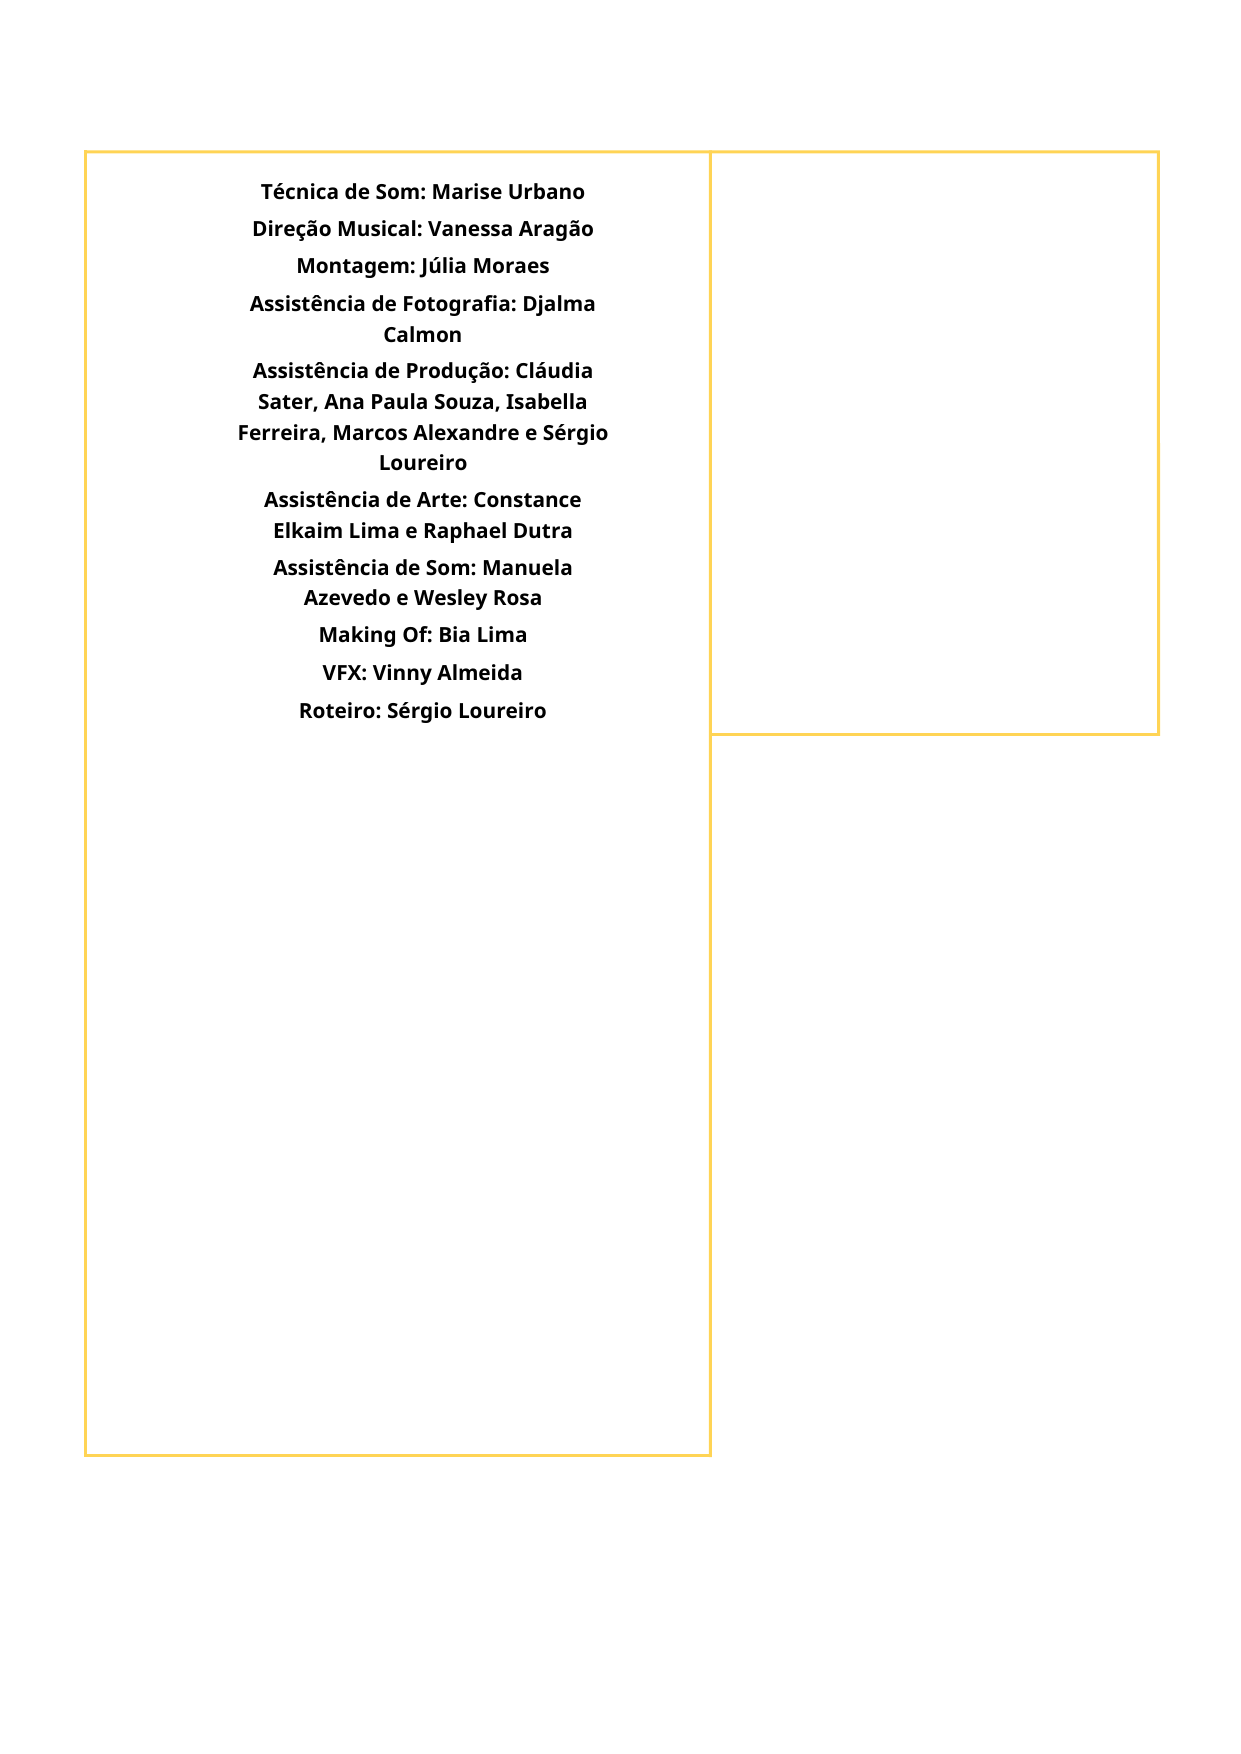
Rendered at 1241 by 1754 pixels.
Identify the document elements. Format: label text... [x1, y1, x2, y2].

text Assistência de Fotografia: Djalma Calmon [240, 289, 606, 348]
text Técnica de Som: Marise Urbano Direção Musical: Vanessa Aragão Montagem: Júlia Moraes [238, 177, 608, 280]
text Assistência de Arte: Constance Elkaim Lima e Raphael Dutra [240, 485, 606, 544]
text Assistência de Som: Manuela Azevedo e Wesley Rosa [240, 553, 606, 612]
text Making Of: Bia Lima VFX: Vinny Almeida Roteiro: Sérgio Loureiro [294, 620, 551, 724]
text Assistência de Produção: Cláudia Sater, Ana Paula Souza, Isabella Ferreira, Marcos Alexandre e Sérgio Loureiro [229, 356, 616, 477]
